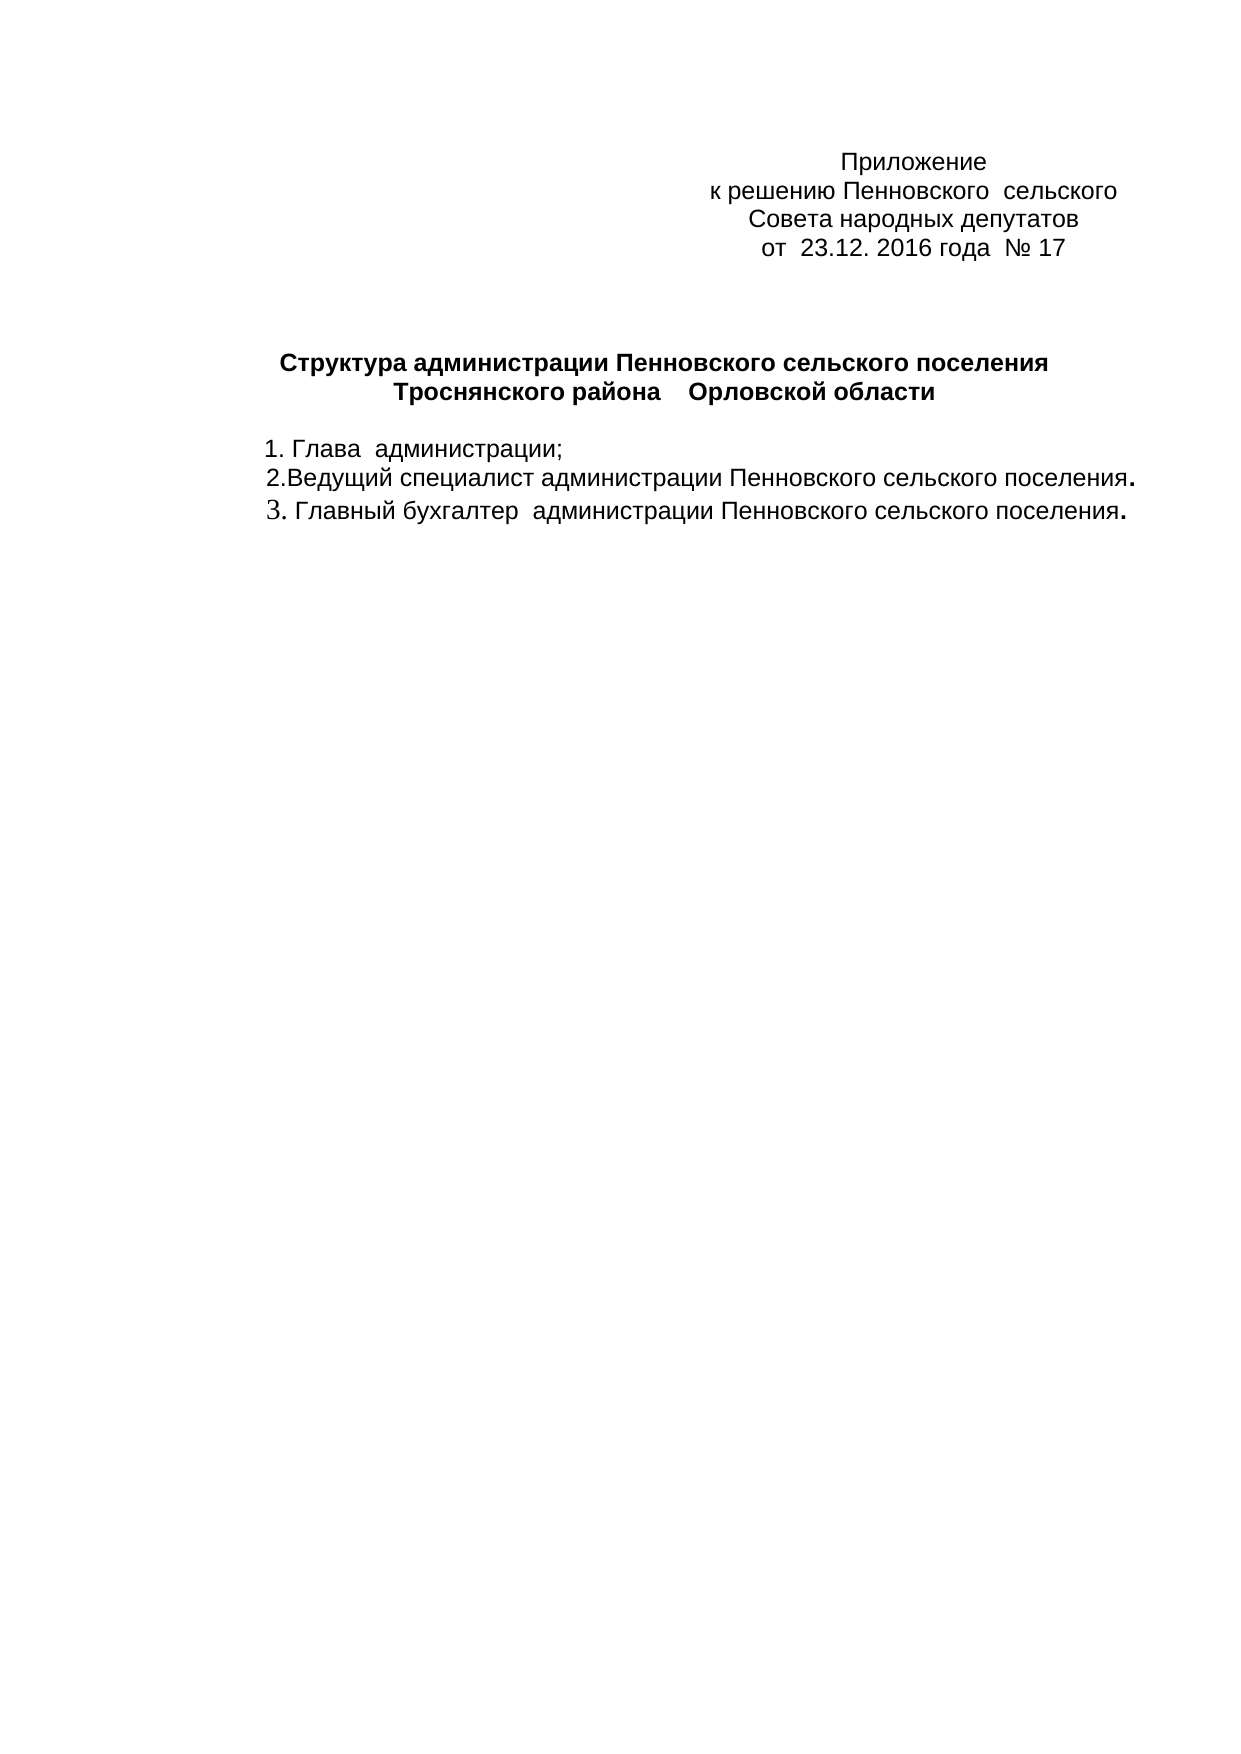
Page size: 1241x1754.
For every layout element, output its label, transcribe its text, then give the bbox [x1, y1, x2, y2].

text Троснянского района Орловской области [177, 377, 1152, 406]
text 1. Глава администрации; [177, 434, 1152, 463]
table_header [665, 118, 1163, 262]
text Структура администрации Пенновского сельского поселения [177, 348, 1152, 377]
text 3. Главный бухгалтер администрации Пенновского сельского поселения. [266, 492, 1152, 525]
text 2.Ведущий специалист администрации Пенновского сельского поселения. [266, 463, 1152, 492]
